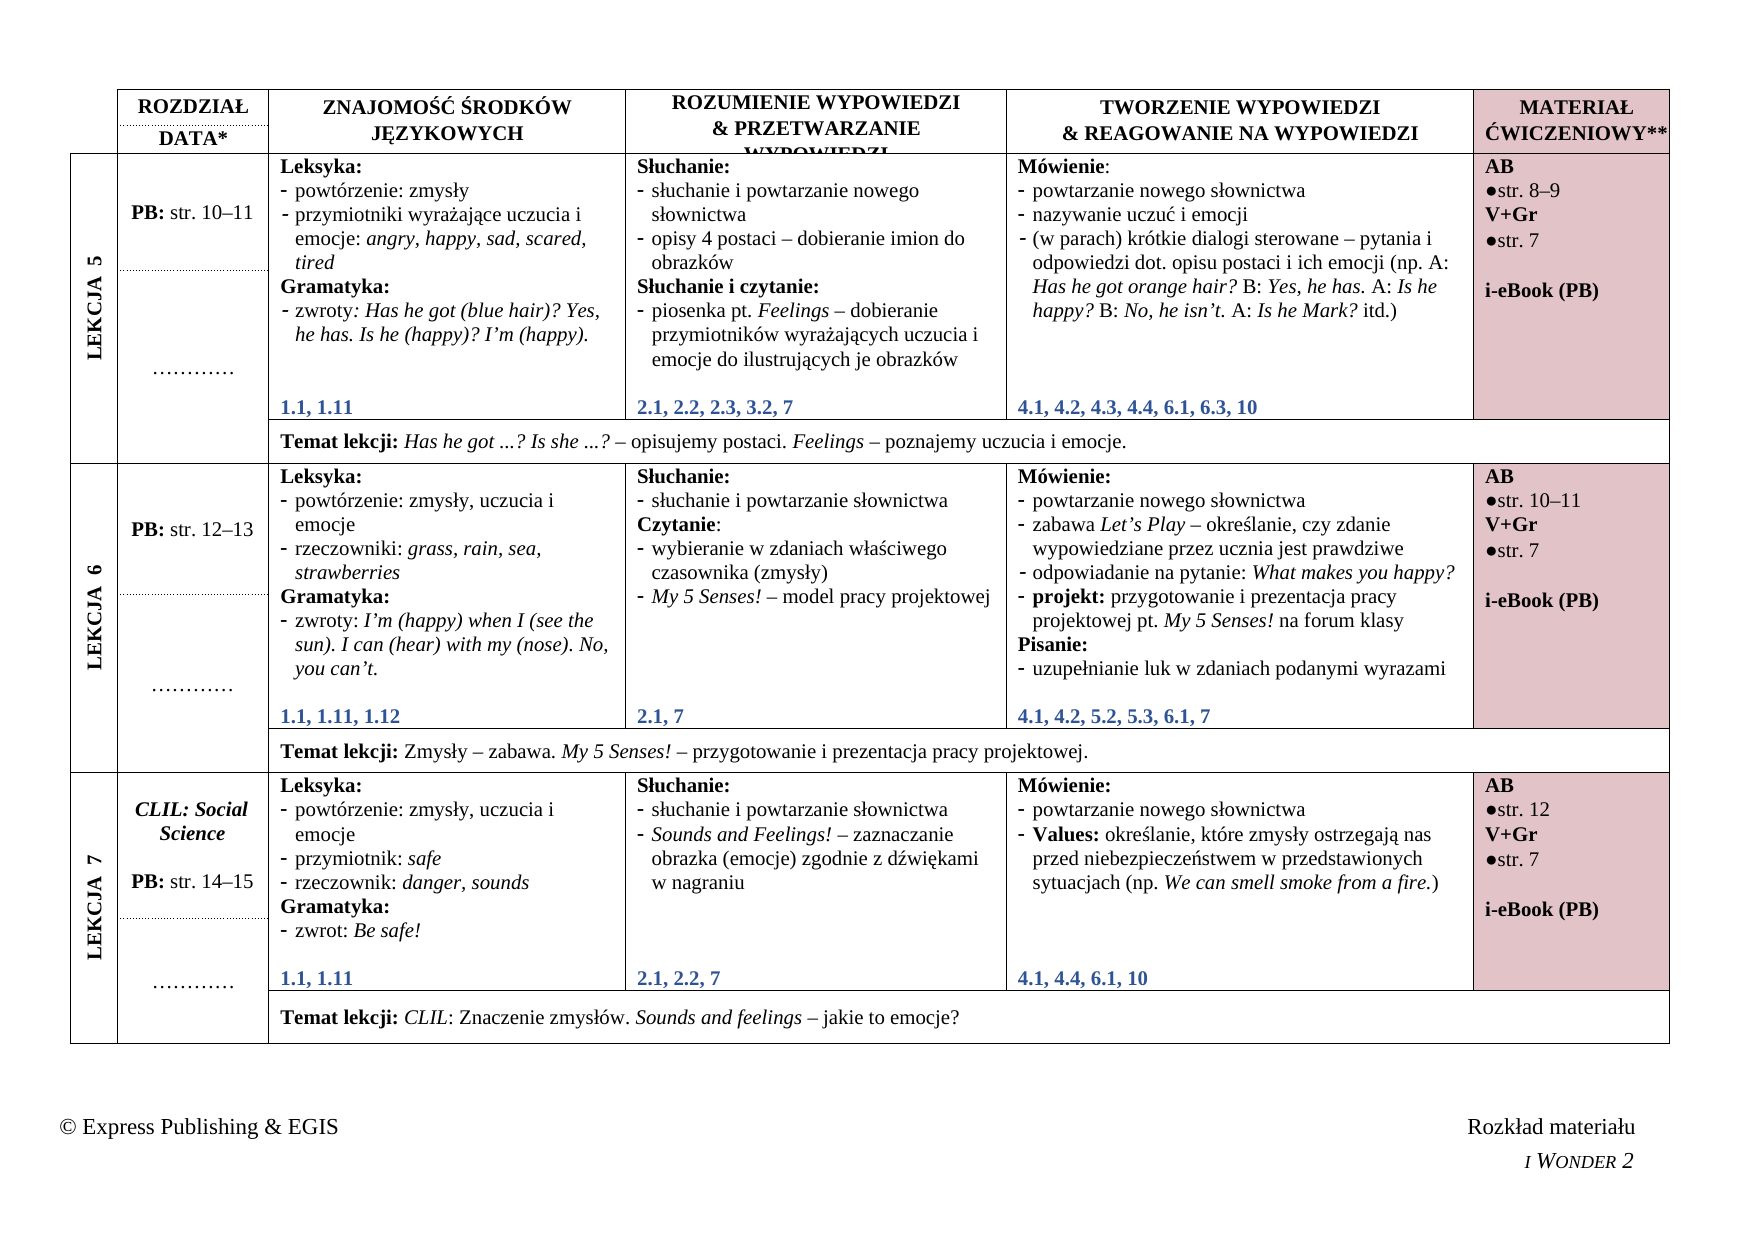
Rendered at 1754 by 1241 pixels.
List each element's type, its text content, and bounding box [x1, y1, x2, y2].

table_cell DATA* [118, 125, 268, 153]
table_cell AB ●str. 8–9 V+Gr ●str. 7 i-eBook (PB) [1474, 154, 1669, 419]
table_cell Leksyka: powtórzenie: zmysły, uczucia i emocje rzeczowniki: grass, rain, sea, strawberries Gramatyka: zwroty: I’m (happy) when I (see the sun). I can (hear) with my (nose). No, you can’t. 1.1, 1.11, 1.12 [269, 464, 625, 728]
table_cell ………… [118, 270, 268, 463]
table_header TWORZENIE WYPOWIEDZI & REAGOWANIE NA WYPOWIEDZI [1007, 90, 1473, 153]
table_cell Leksyka: powtórzenie: zmysły przymiotniki wyrażające uczucia i emocje: angry, happy, sad, scared, tired Gramatyka: zwroty: Has he got (blue hair)? Yes, he has. Is he (happy)? I’m (happy). 1.1, 1.11 [269, 154, 625, 419]
table_cell Temat lekcji: CLIL: Znaczenie zmysłów. Sounds and feelings – jakie to emocje? [269, 991, 1669, 1043]
table_cell Słuchanie: słuchanie i powtarzanie słownictwa Czytanie: wybieranie w zdaniach właściwego czasownika (zmysły) My 5 Senses! – model pracy projektowej 2.1, 7 [626, 464, 1006, 728]
table_cell LEKCJA 7 [71, 773, 117, 1043]
table_cell ………… [118, 918, 268, 1043]
table_cell ………… [118, 594, 268, 772]
table_cell Mówienie: powtarzanie nowego słownictwa nazywanie uczuć i emocji (w parach) krótkie dialogi sterowane – pytania i odpowiedzi dot. opisu postaci i ich emocji (np. A: Has he got orange hair? B: Yes, he has. A: Is he happy? B: No, he isn’t. A: Is he Mark? itd.) 4.1, 4.2, 4.3, 4.4, 6.1, 6.3, 10 [1007, 154, 1473, 419]
table_cell AB ●str. 12 V+Gr ●str. 7 i-eBook (PB) [1474, 773, 1669, 990]
table_cell PB: str. 10–11 [118, 154, 268, 270]
table_cell Leksyka: powtórzenie: zmysły, uczucia i emocje przymiotnik: safe rzeczownik: danger, sounds Gramatyka: zwrot: Be safe! 1.1, 1.11 [269, 773, 625, 990]
table_header ZNAJOMOŚĆ ŚRODKÓW JĘZYKOWYCH [269, 90, 625, 153]
table_cell CLIL: Social Science PB: str. 14–15 [118, 773, 268, 917]
table_header ROZDZIAŁ [118, 90, 268, 124]
table_cell Temat lekcji: Has he got ...? Is she ...? – opisujemy postaci. Feelings – poznajemy uczucia i emocje. [269, 420, 1669, 463]
table_cell Słuchanie: słuchanie i powtarzanie nowego słownictwa opisy 4 postaci – dobieranie imion do obrazków Słuchanie i czytanie: piosenka pt. Feelings – dobieranie przymiotników wyrażających uczucia i emocje do ilustrujących je obrazków 2.1, 2.2, 2.3, 3.2, 7 [626, 154, 1006, 419]
table_cell Mówienie: powtarzanie nowego słownictwa Values: określanie, które zmysły ostrzegają nas przed niebezpieczeństwem w przedstawionych sytuacjach (np. We can smell smoke from a fire.) 4.1, 4.4, 6.1, 10 [1007, 773, 1473, 990]
table_cell Słuchanie: słuchanie i powtarzanie słownictwa Sounds and Feelings! – zaznaczanie obrazka (emocje) zgodnie z dźwiękami w nagraniu 2.1, 2.2, 7 [626, 773, 1006, 990]
table_header ROZUMIENIE WYPOWIEDZI & PRZETWARZANIE WYPOWIEDZI [626, 90, 1006, 153]
table_header MATERIAŁ ĆWICZENIOWY** [1474, 90, 1669, 153]
table_cell LEKCJA 5 [71, 154, 117, 463]
table_cell LEKCJA 6 [71, 464, 117, 772]
table_cell Mówienie: powtarzanie nowego słownictwa zabawa Let’s Play – określanie, czy zdanie wypowiedziane przez ucznia jest prawdziwe odpowiadanie na pytanie: What makes you happy? projekt: przygotowanie i prezentacja pracy projektowej pt. My 5 Senses! na forum klasy Pisanie: uzupełnianie luk w zdaniach podanymi wyrazami 4.1, 4.2, 5.2, 5.3, 6.1, 7 [1007, 464, 1473, 728]
table_cell PB: str. 12–13 [118, 464, 268, 594]
table_cell AB ●str. 10–11 V+Gr ●str. 7 i-eBook (PB) [1474, 464, 1669, 728]
table_cell Temat lekcji: Zmysły – zabawa. My 5 Senses! – przygotowanie i prezentacja pracy projektowej. [269, 729, 1669, 772]
